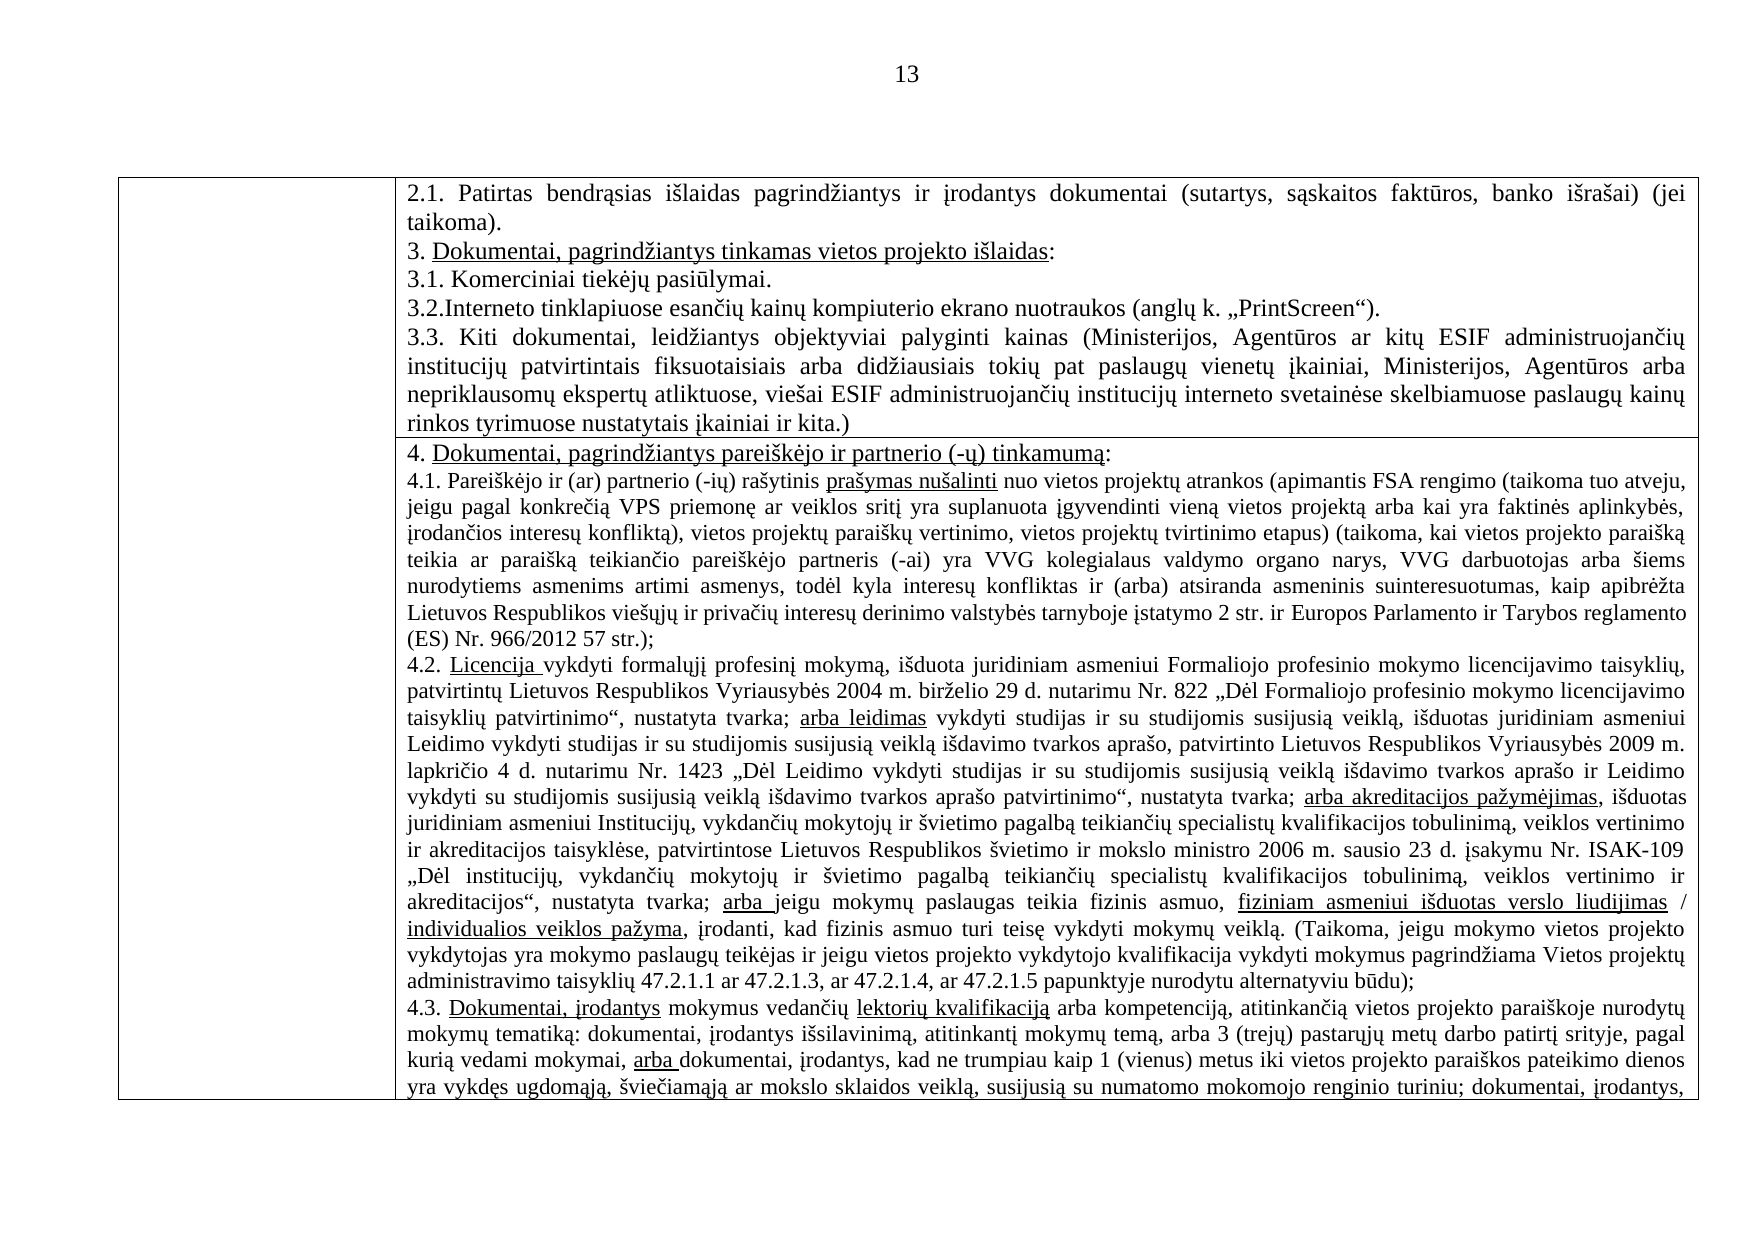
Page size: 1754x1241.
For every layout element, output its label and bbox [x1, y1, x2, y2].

table_cell [119, 178, 395, 1099]
table_cell [396, 178, 1698, 437]
table_cell [396, 438, 1698, 1099]
